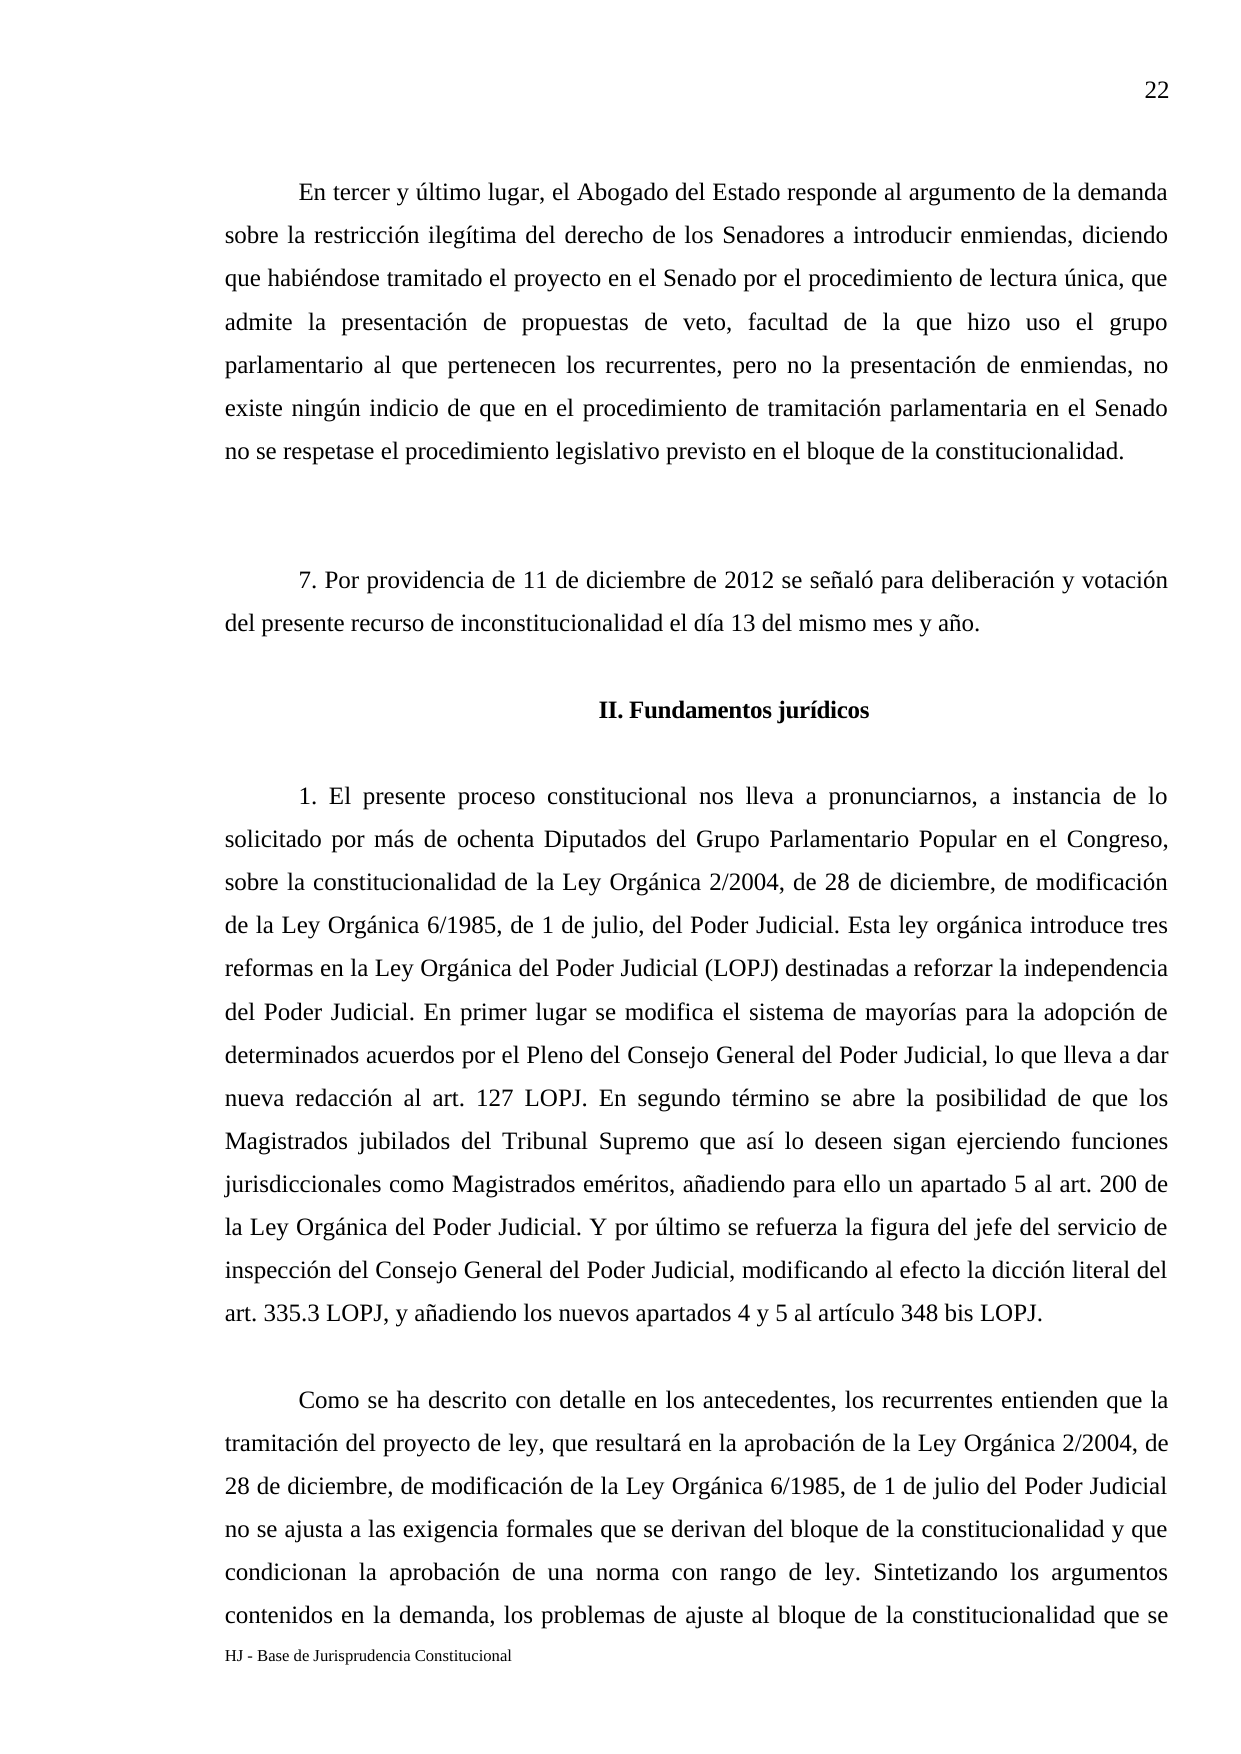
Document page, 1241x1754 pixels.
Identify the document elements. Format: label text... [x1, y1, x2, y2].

subtitle II. Fundamentos jurídicos [224, 695, 1169, 723]
text 7. Por providencia de 11 de diciembre de 2012 se señaló para deliberación y votación del presente recurso de inconstitucionalidad el día 13 del mismo mes y año. [224, 565, 1169, 637]
text 1. El presente proceso constitucional nos lleva a pronunciarnos, a instancia de lo solicitado por más de ochenta Diputados del Grupo Parlamentario Popular en el Congreso, sobre la constitucionalidad de la Ley Orgánica 2/2004, de 28 de diciembre, de modificación de la Ley Orgánica 6/1985, de 1 de julio, del Poder Judicial. Esta ley orgánica introduce tres reformas en la Ley Orgánica del Poder Judicial (LOPJ) destinadas a reforzar la independencia del Poder Judicial. En primer lugar se modifica el sistema de mayorías para la adopción de determinados acuerdos por el Pleno del Consejo General del Poder Judicial, lo que lleva a dar nueva redacción al art. 127 LOPJ. En segundo término se abre la posibilidad de que los Magistrados jubilados del Tribunal Supremo que así lo deseen sigan ejerciendo funciones jurisdiccionales como Magistrados eméritos, añadiendo para ello un apartado 5 al art. 200 de la Ley Orgánica del Poder Judicial. Y por último se refuerza la figura del jefe del servicio de inspección del Consejo General del Poder Judicial, modificando al efecto la dicción literal del art. 335.3 LOPJ, y añadiendo los nuevos apartados 4 y 5 al artículo 348 bis LOPJ. [224, 781, 1169, 1327]
text En tercer y último lugar, el Abogado del Estado responde al argumento de la demanda sobre la restricción ilegítima del derecho de los Senadores a introducir enmiendas, diciendo que habiéndose tramitado el proyecto en el Senado por el procedimiento de lectura única, que admite la presentación de propuestas de veto, facultad de la que hizo uso el grupo parlamentario al que pertenecen los recurrentes, pero no la presentación de enmiendas, no existe ningún indicio de que en el procedimiento de tramitación parlamentaria en el Senado no se respetase el procedimiento legislativo previsto en el bloque de la constitucionalidad. [224, 177, 1169, 465]
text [224, 1385, 1169, 1629]
